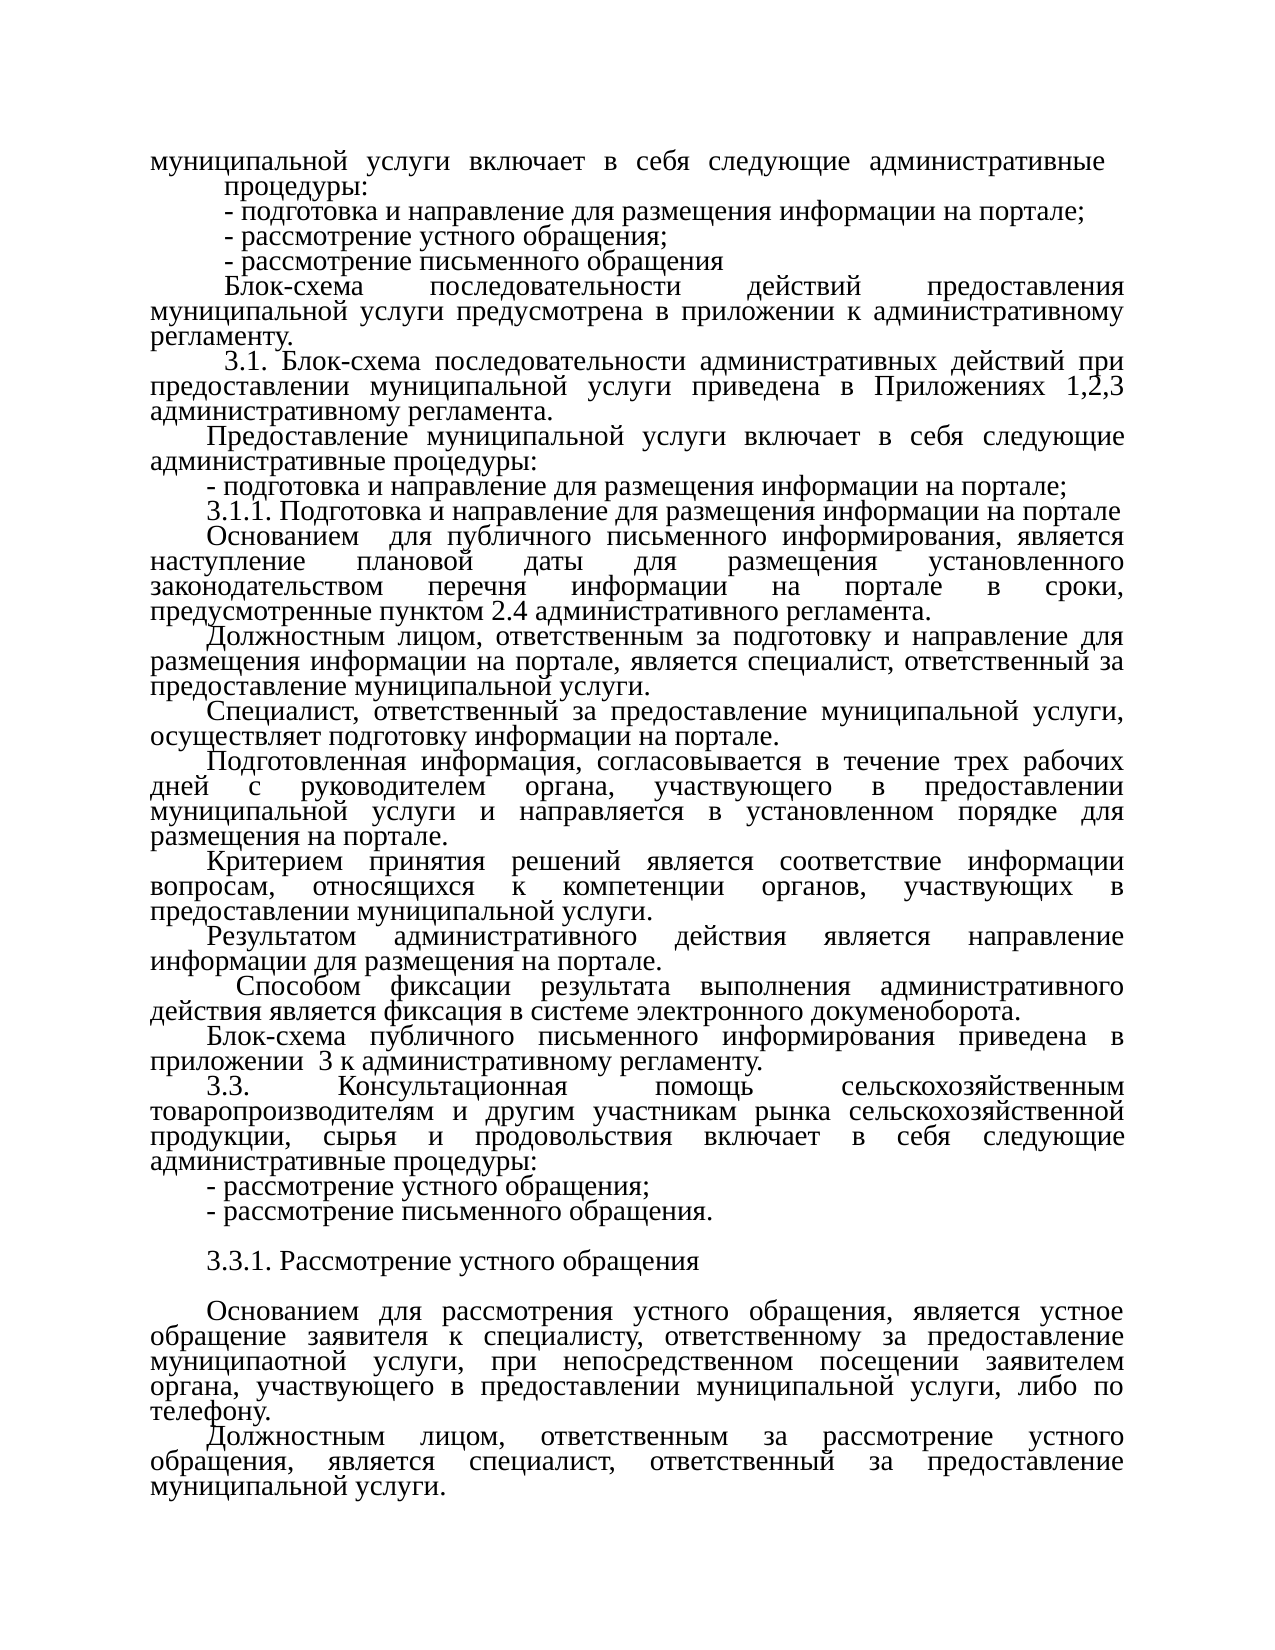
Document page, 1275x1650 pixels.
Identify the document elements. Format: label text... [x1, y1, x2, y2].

text Специалист, ответственный за предоставление муниципальной услуги, осуществляет подготовку информации на портале. [150, 700, 1125, 750]
text 3.1.1. Подготовка и направление для размещения информации на портале [865, 500, 1125, 525]
text Основанием для рассмотрения устного обращения, является устное обращение заявителя к специалисту, ответственному за предоставление муниципаотной услуги, при непосредственном посещении заявителем органа, участвующего в предоставлении муниципальной услуги, либо по телефону. [150, 1300, 1125, 1425]
text 3.1.1. Подготовка и направление для размещения информации на портале [150, 500, 862, 525]
text - рассмотрение устного обращения; [150, 1175, 1125, 1200]
text - подготовка и направление для размещения информации на портале; [150, 475, 800, 500]
text 3.3.1. Рассмотрение устного обращения [150, 1250, 1125, 1275]
text Предоставление муниципальной услуги включает в себя следующие административные процедуры: [150, 425, 1125, 475]
text Результатом административного действия является направление информации для размещения на портале. [150, 925, 1125, 975]
text Основанием для публичного письменного информирования, является наступление плановой даты для размещения установленного законодательством перечня информации на портале в сроки, предусмотренные пунктом 2.4 административного регламента. [150, 525, 1125, 625]
text Должностным лицом, ответственным за рассмотрение устного обращения, является специалист, ответственный за предоставление муниципальной услуги. [150, 1425, 1125, 1500]
text 3.1. Блок-схема последовательности административных действий при предоставлении муниципальной услуги приведена в Приложениях 1,2,3 административному регламента. [150, 350, 1125, 425]
text - подготовка и направление для размещения информации на портале; [150, 200, 818, 225]
text - рассмотрение устного обращения; [150, 225, 1125, 250]
text - подготовка и направление для размещения информации на портале; [821, 200, 1125, 225]
text - подготовка и направление для размещения информации на портале; [803, 475, 1125, 500]
text Блок-схема последовательности действий предоставления муниципальной услуги предусмотрена в приложении к административному регламенту. [150, 275, 1125, 350]
text Подготовленная информация, согласовывается в течение трех рабочих дней с руководителем органа, участвующего в предоставлении муниципальной услуги и направляется в установленном порядке для размещения на портале. [150, 750, 1125, 850]
text 3.3. Консультационная помощь сельскохозяйственным товаропроизводителям и другим участникам рынка сельскохозяйственной продукции, сырья и продовольствия включает в себя следующие административные процедуры: [150, 1075, 1125, 1175]
text Критерием принятия решений является соответствие информации вопросам, относящихся к компетенции органов, участвующих в предоставлении муниципальной услуги. [150, 850, 1125, 925]
text Должностным лицом, ответственным за подготовку и направление для размещения информации на портале, является специалист, ответственный за предоставление муниципальной услуги. [150, 625, 1125, 700]
text - рассмотрение письменного обращения [150, 250, 1125, 275]
text Способом фиксации результата выполнения административного действия является фиксация в системе электронного докуменоборота. [150, 975, 1125, 1025]
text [150, 150, 1125, 200]
text - рассмотрение письменного обращения. [150, 1200, 1125, 1225]
text Блок-схема публичного письменного информирования приведена в приложении 3 к административному регламенту. [150, 1025, 1125, 1075]
